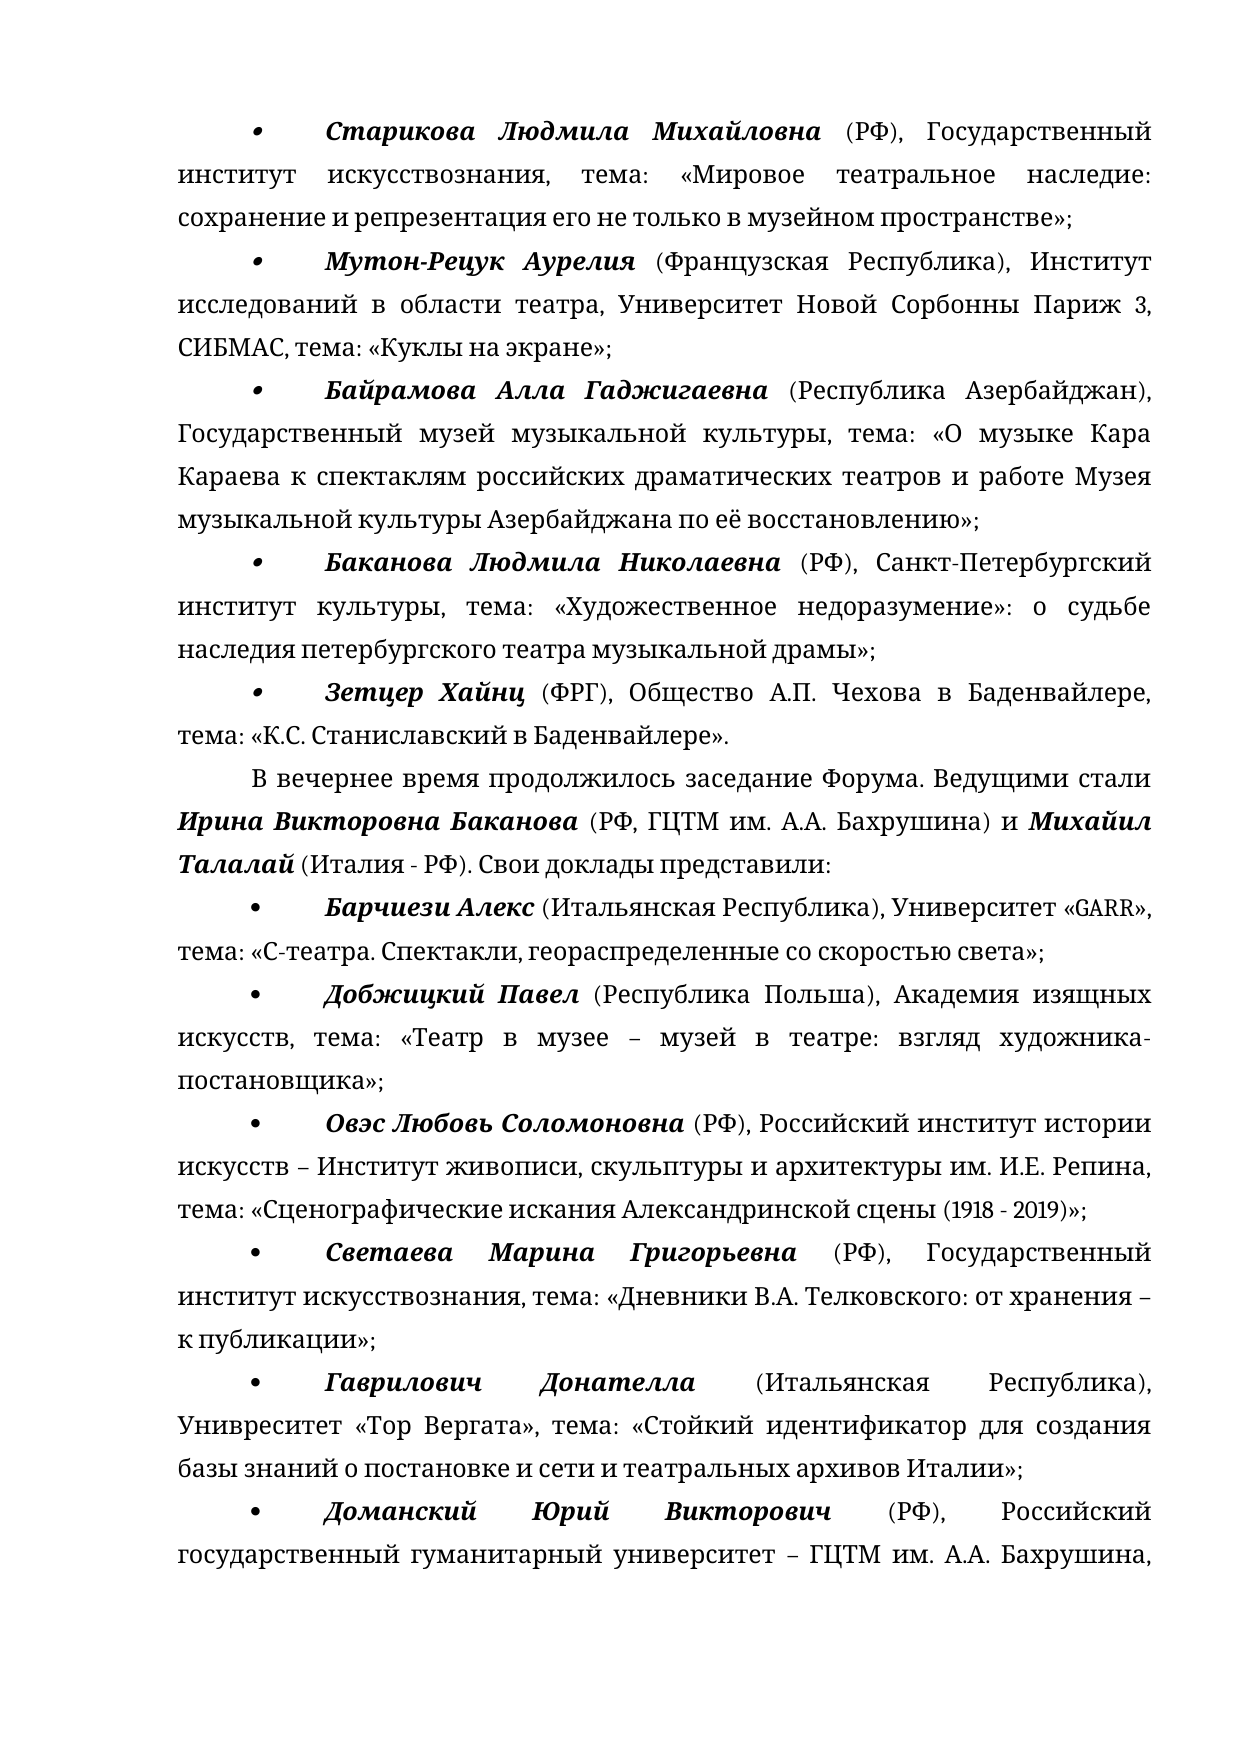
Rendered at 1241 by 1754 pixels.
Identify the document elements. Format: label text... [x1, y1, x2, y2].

list Светаева Марина Григорьевна (РФ), Государственный институт искусствознания, тема: «Дневники В.А. Телковского: от хранения – к публикации»; [177, 1239, 1152, 1354]
list Баканова Людмила Николаевна (РФ), Санкт-Петербургский институт культуры, тема: «Художественное недоразумение»: о судьбе наследия петербургского театра музыкальной драмы»; [177, 549, 1152, 664]
list Гаврилович Донателла (Итальянская Республика), Унивреситет «Тор Вергата», тема: «Стойкий идентификатор для создания базы знаний о постановке и сети и театральных архивов Италии»; [177, 1369, 1152, 1484]
list Добжицкий Павел (Республика Польша), Академия изящных искусств, тема: «Театр в музее – музей в театре: взгляд художника-постановщика»; [177, 981, 1152, 1096]
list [177, 1498, 1152, 1570]
list Старикова Людмила Михайловна (РФ), Государственный институт искусствознания, тема: «Мировое театральное наследие: сохранение и репрезентация его не только в музейном пространстве»; [177, 118, 1152, 233]
list Зетцер Хайнц (ФРГ), Общество А.П. Чехова в Баденвайлере, тема: «К.С. Станиславский в Баденвайлере». [177, 679, 1152, 751]
list Барчиези Алекс (Итальянская Республика), Университет «GARR», тема: «С-театра. Спектакли, геораспределенные со скоростью света»; [177, 894, 1152, 966]
list Овэс Любовь Соломоновна (РФ), Российский институт истории искусств – Институт живописи, скульптуры и архитектуры им. И.Е. Репина, тема: «Сценографические искания Александринской сцены (1918 - 2019)»; [177, 1110, 1152, 1225]
list В вечернее время продолжилось заседание Форума. Ведущими стали Ирина Викторовна Баканова (РФ, ГЦТМ им. А.А. Бахрушина) и Михайил Талалай (Италия - РФ). Свои доклады представили: [177, 765, 1152, 880]
list Мутон-Рецук Аурелия (Французская Республика), Институт исследований в области театра, Университет Новой Сорбонны Париж 3, СИБМАС, тема: «Куклы на экране»; [177, 247, 1152, 362]
list Байрамова Алла Гаджигаевна (Республика Азербайджан), Государственный музей музыкальной культуры, тема: «О музыке Кара Караева к спектаклям российских драматических театров и работе Музея музыкальной культуры Азербайджана по её восстановлению»; [177, 377, 1152, 535]
